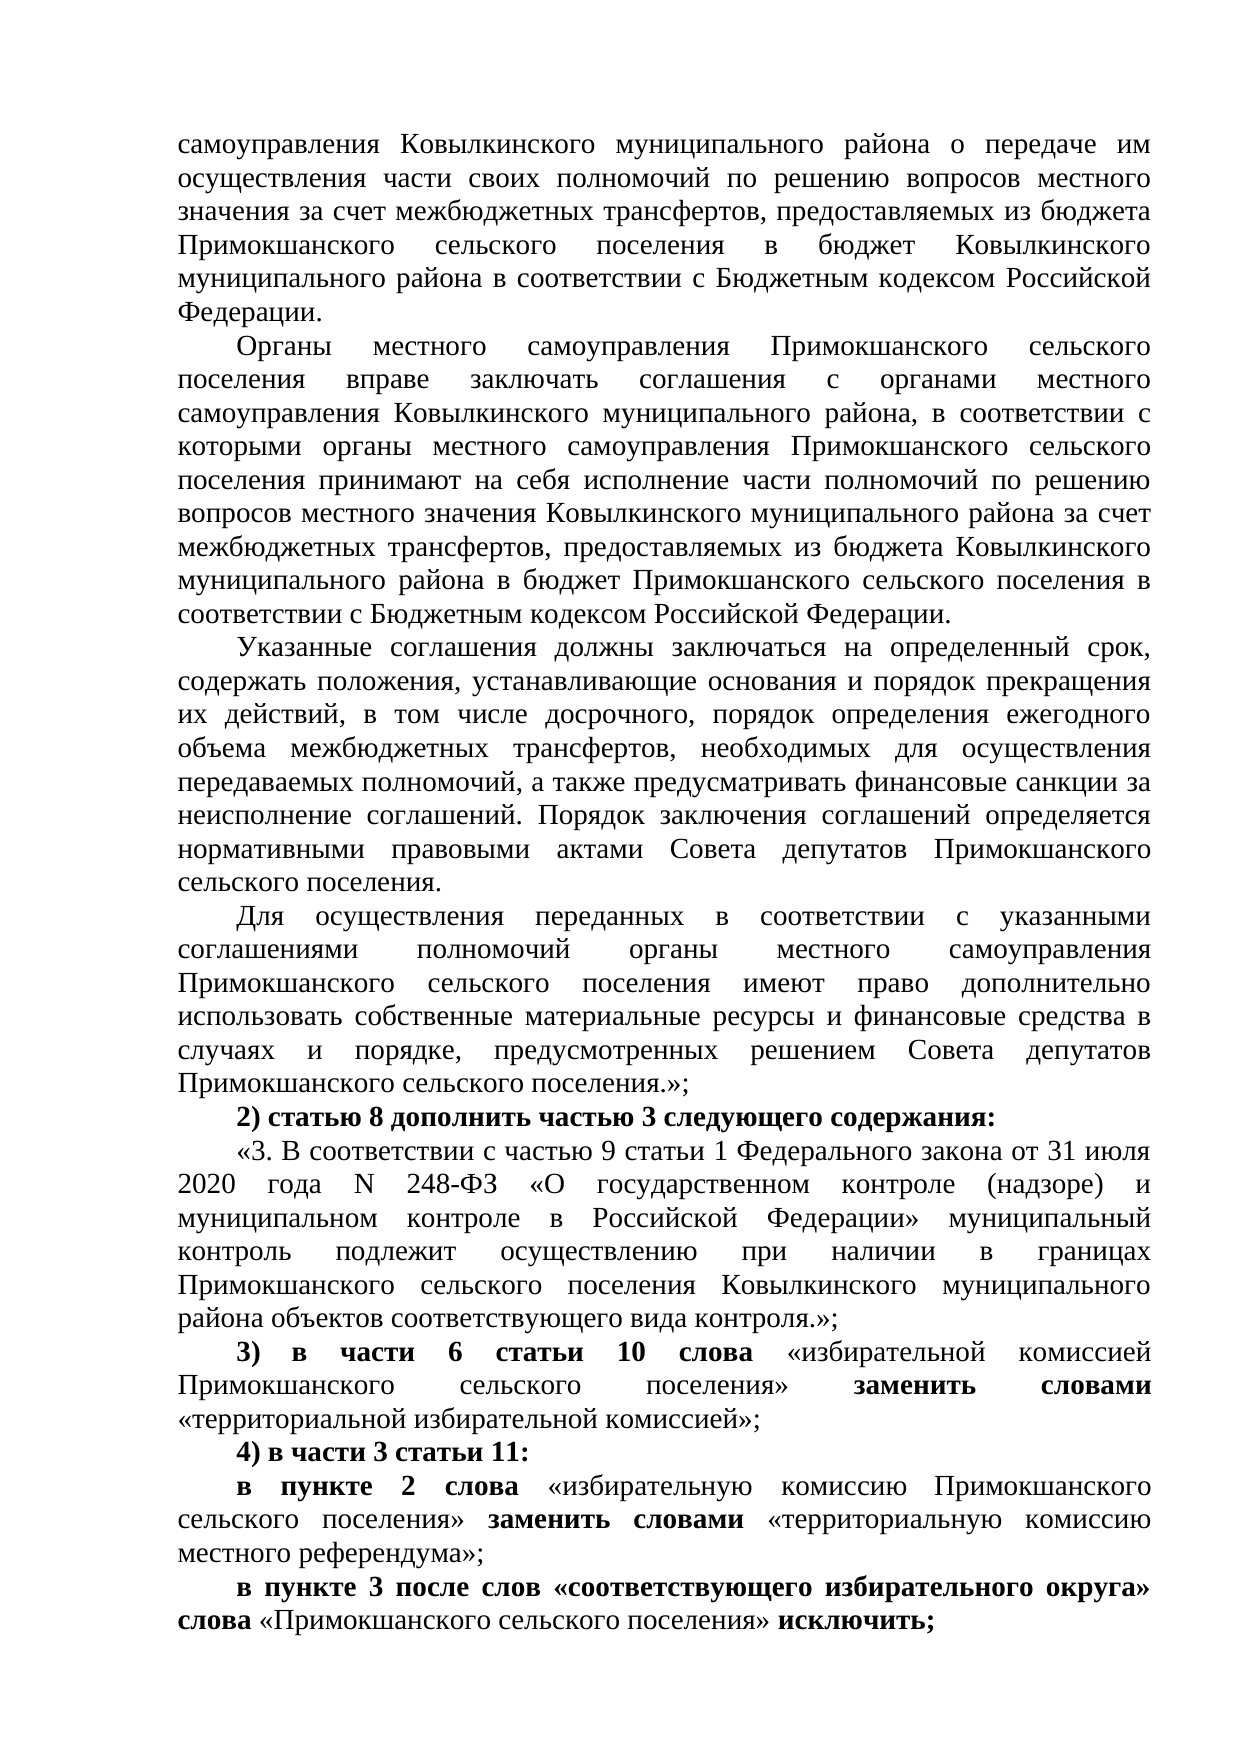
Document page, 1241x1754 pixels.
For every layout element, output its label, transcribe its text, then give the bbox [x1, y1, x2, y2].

text 2) статью 8 дополнить частью 3 следующего содержания: [177, 1099, 1152, 1133]
text «3. В соответствии с частью 9 статьи 1 Федерального закона от 31 июля 2020 года N 248-ФЗ «О государственном контроле (надзоре) и муниципальном контроле в Российской Федерации» муниципальный контроль подлежит осуществлению при наличии в границах Примокшанского сельского поселения Ковылкинского муниципального района объектов соответствующего вида контроля.»; [177, 1133, 1152, 1334]
text 4) в части 3 статьи 11: [177, 1434, 1152, 1468]
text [177, 126, 1152, 328]
text в пункте 2 слова «избирательную комиссию Примокшанского сельского поселения» заменить словами «территориальную комиссию местного референдума»; [177, 1468, 1152, 1569]
text Для осуществления переданных в соответствии с указанными соглашениями полномочий органы местного самоуправления Примокшанского сельского поселения имеют право дополнительно использовать собственные материальные ресурсы и финансовые средства в случаях и порядке, предусмотренных решением Совета депутатов Примокшанского сельского поселения.»; [177, 898, 1152, 1099]
text в пункте 3 после слов «соответствующего избирательного округа» слова «Примокшанского сельского поселения» исключить; [177, 1569, 1152, 1636]
text 3) в части 6 статьи 10 слова «избирательной комиссией Примокшанского сельского поселения» заменить словами «территориальной избирательной комиссией»; [177, 1334, 1152, 1434]
text Органы местного самоуправления Примокшанского сельского поселения вправе заключать соглашения с органами местного самоуправления Ковылкинского муниципального района, в соответствии с которыми органы местного самоуправления Примокшанского сельского поселения принимают на себя исполнение части полномочий по решению вопросов местного значения Ковылкинского муниципального района за счет межбюджетных трансфертов, предоставляемых из бюджета Ковылкинского муниципального района в бюджет Примокшанского сельского поселения в соответствии с Бюджетным кодексом Российской Федерации. [177, 328, 1152, 629]
text Указанные соглашения должны заключаться на определенный срок, содержать положения, устанавливающие основания и порядок прекращения их действий, в том числе досрочного, порядок определения ежегодного объема межбюджетных трансфертов, необходимых для осуществления передаваемых полномочий, а также предусматривать финансовые санкции за неисполнение соглашений. Порядок заключения соглашений определяется нормативными правовыми актами Совета депутатов Примокшанского сельского поселения. [177, 629, 1152, 898]
